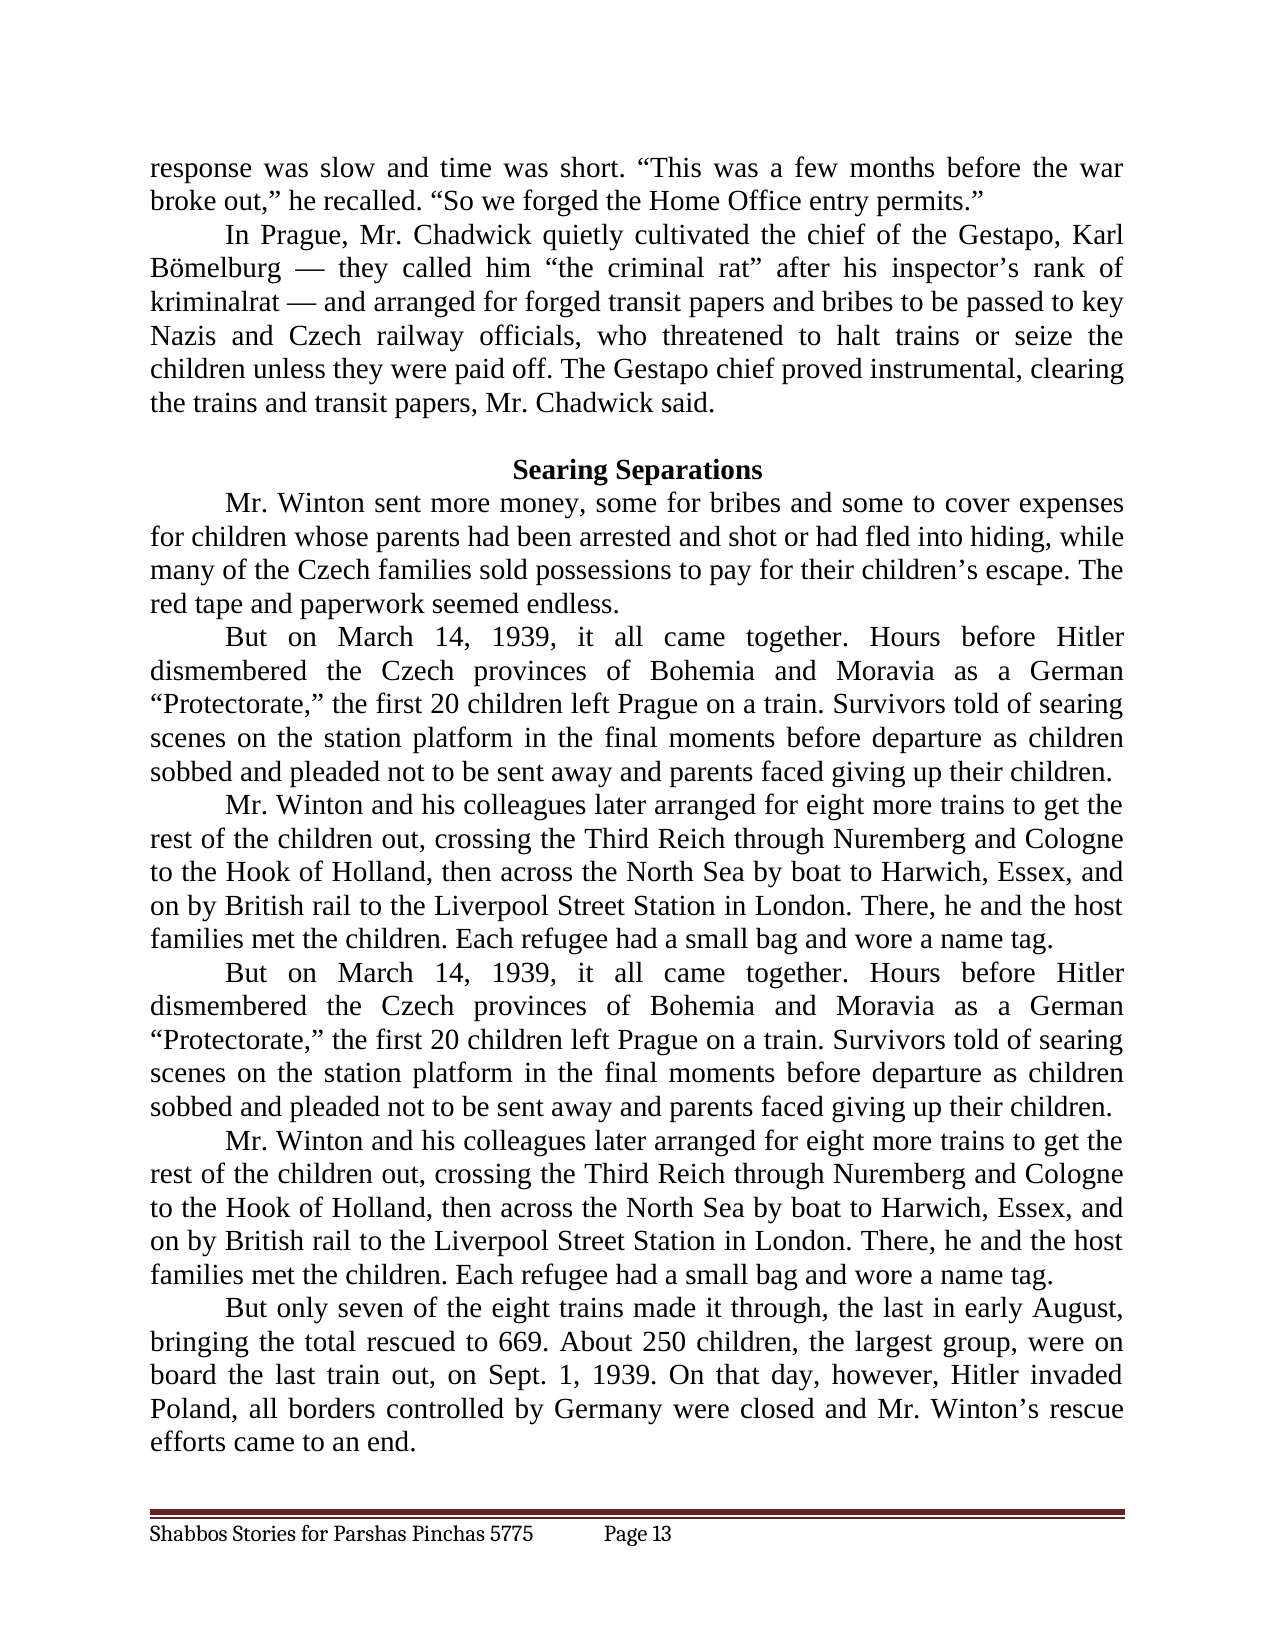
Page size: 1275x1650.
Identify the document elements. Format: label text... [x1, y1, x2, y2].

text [150, 150, 1125, 217]
text Searing Separations [150, 452, 1125, 485]
text Mr. Winton and his colleagues later arranged for eight more trains to get the rest of the children out, crossing the Third Reich through Nuremberg and Cologne to the Hook of Holland, then across the North Sea by boat to Harwich, Essex, and on by British rail to the Liverpool Street Station in London. There, he and the host families met the children. Each refugee had a small bag and wore a name tag. [150, 787, 1125, 955]
text Mr. Winton sent more money, some for bribes and some to cover expenses for children whose parents had been arrested and shot or had fled into hiding, while many of the Czech families sold possessions to pay for their children’s escape. The red tape and paperwork seemed endless. [150, 485, 1125, 619]
text Mr. Winton and his colleagues later arranged for eight more trains to get the rest of the children out, crossing the Third Reich through Nuremberg and Cologne to the Hook of Holland, then across the North Sea by boat to Harwich, Essex, and on by British rail to the Liverpool Street Station in London. There, he and the host families met the children. Each refugee had a small bag and wore a name tag. [150, 1123, 1125, 1290]
text In Prague, Mr. Chadwick quietly cultivated the chief of the Gestapo, Karl Bömelburg — they called him “the criminal rat” after his inspector’s rank of kriminalrat — and arranged for forged transit papers and bribes to be passed to key Nazis and Czech railway officials, who threatened to halt trains or seize the children unless they were paid off. The Gestapo chief proved instrumental, clearing the trains and transit papers, Mr. Chadwick said. [150, 217, 1125, 418]
text But only seven of the eight trains made it through, the last in early August, bringing the total rescued to 669. About 250 children, the largest group, were on board the last train out, on Sept. 1, 1939. On that day, however, Hitler invaded Poland, all borders controlled by Germany were closed and Mr. Winton’s rescue efforts came to an end. [150, 1290, 1125, 1458]
text But on March 14, 1939, it all came together. Hours before Hitler dismembered the Czech provinces of Bohemia and Moravia as a German “Protectorate,” the first 20 children left Prague on a train. Survivors told of searing scenes on the station platform in the final moments before departure as children sobbed and pleaded not to be sent away and parents faced giving up their children. [150, 619, 1125, 787]
text But on March 14, 1939, it all came together. Hours before Hitler dismembered the Czech provinces of Bohemia and Moravia as a German “Protectorate,” the first 20 children left Prague on a train. Survivors told of searing scenes on the station platform in the final moments before departure as children sobbed and pleaded not to be sent away and parents faced giving up their children. [150, 955, 1125, 1123]
